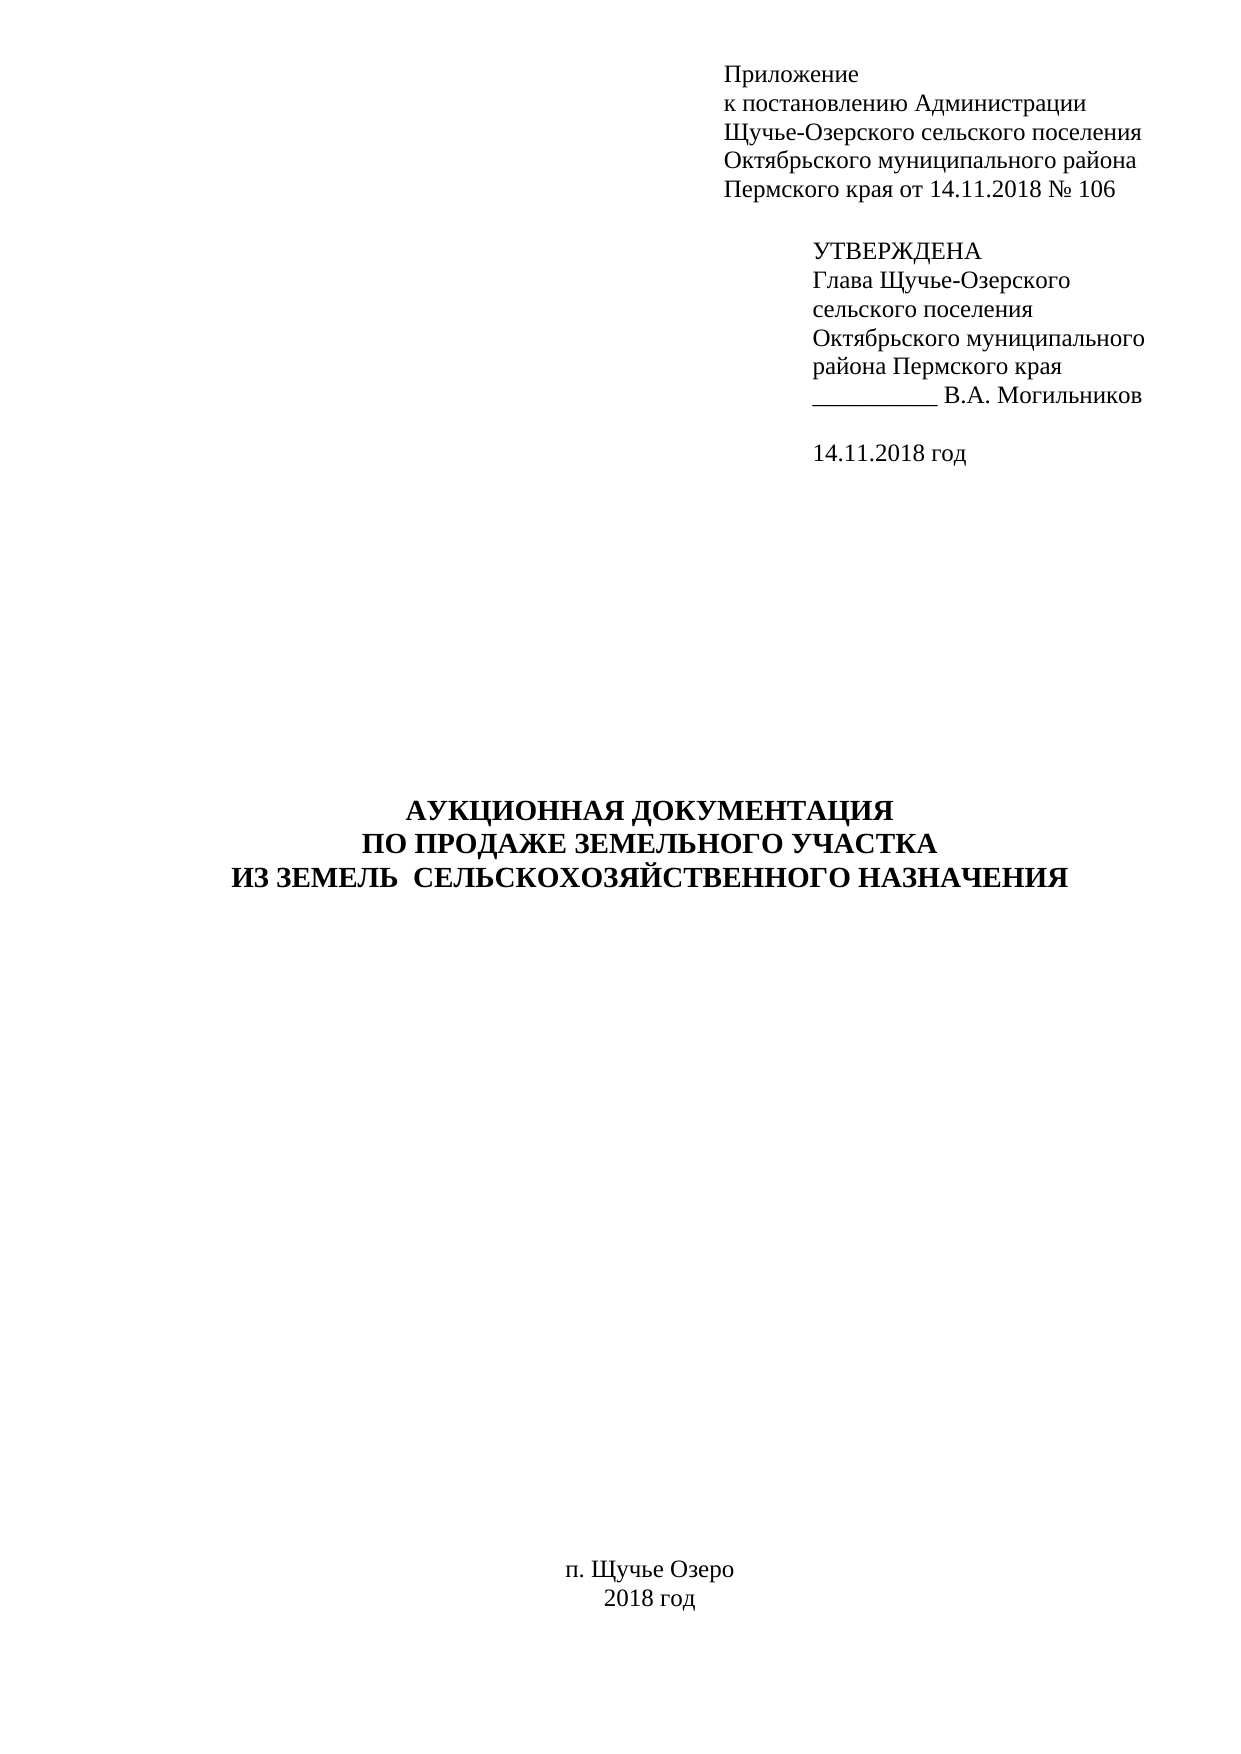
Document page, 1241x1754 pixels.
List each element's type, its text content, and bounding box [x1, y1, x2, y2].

text Октябрьского муниципального района [724, 145, 1152, 174]
text Щучье-Озерского сельского поселения [724, 117, 1152, 145]
text Приложение [724, 59, 1152, 88]
text Октябрьского муниципального [812, 323, 1152, 351]
text ИЗ ЗЕМЕЛЬ СЕЛЬСКОХОЗЯЙСТВЕННОГО НАЗНАЧЕНИЯ [148, 860, 1152, 893]
text п. Щучье Озеро [148, 1554, 1152, 1583]
text __________ В.А. Могильников [812, 380, 1152, 409]
text 2018 год [148, 1583, 1152, 1612]
text Пермского края от 14.11.2018 № 106 [724, 174, 1152, 203]
text к постановлению Администрации [724, 88, 1152, 117]
text ПО ПРОДАЖЕ ЗЕМЕЛЬНОГО УЧАСТКА [148, 826, 1152, 860]
text 14.11.2018 год [812, 438, 1152, 466]
text сельского поселения [812, 294, 1152, 323]
text УТВЕРЖДЕНА [812, 236, 1152, 265]
text района Пермского края [812, 351, 1152, 380]
text Глава Щучье-Озерского [812, 265, 1152, 294]
text АУКЦИОННАЯ ДОКУМЕНТАЦИЯ [148, 793, 1152, 826]
